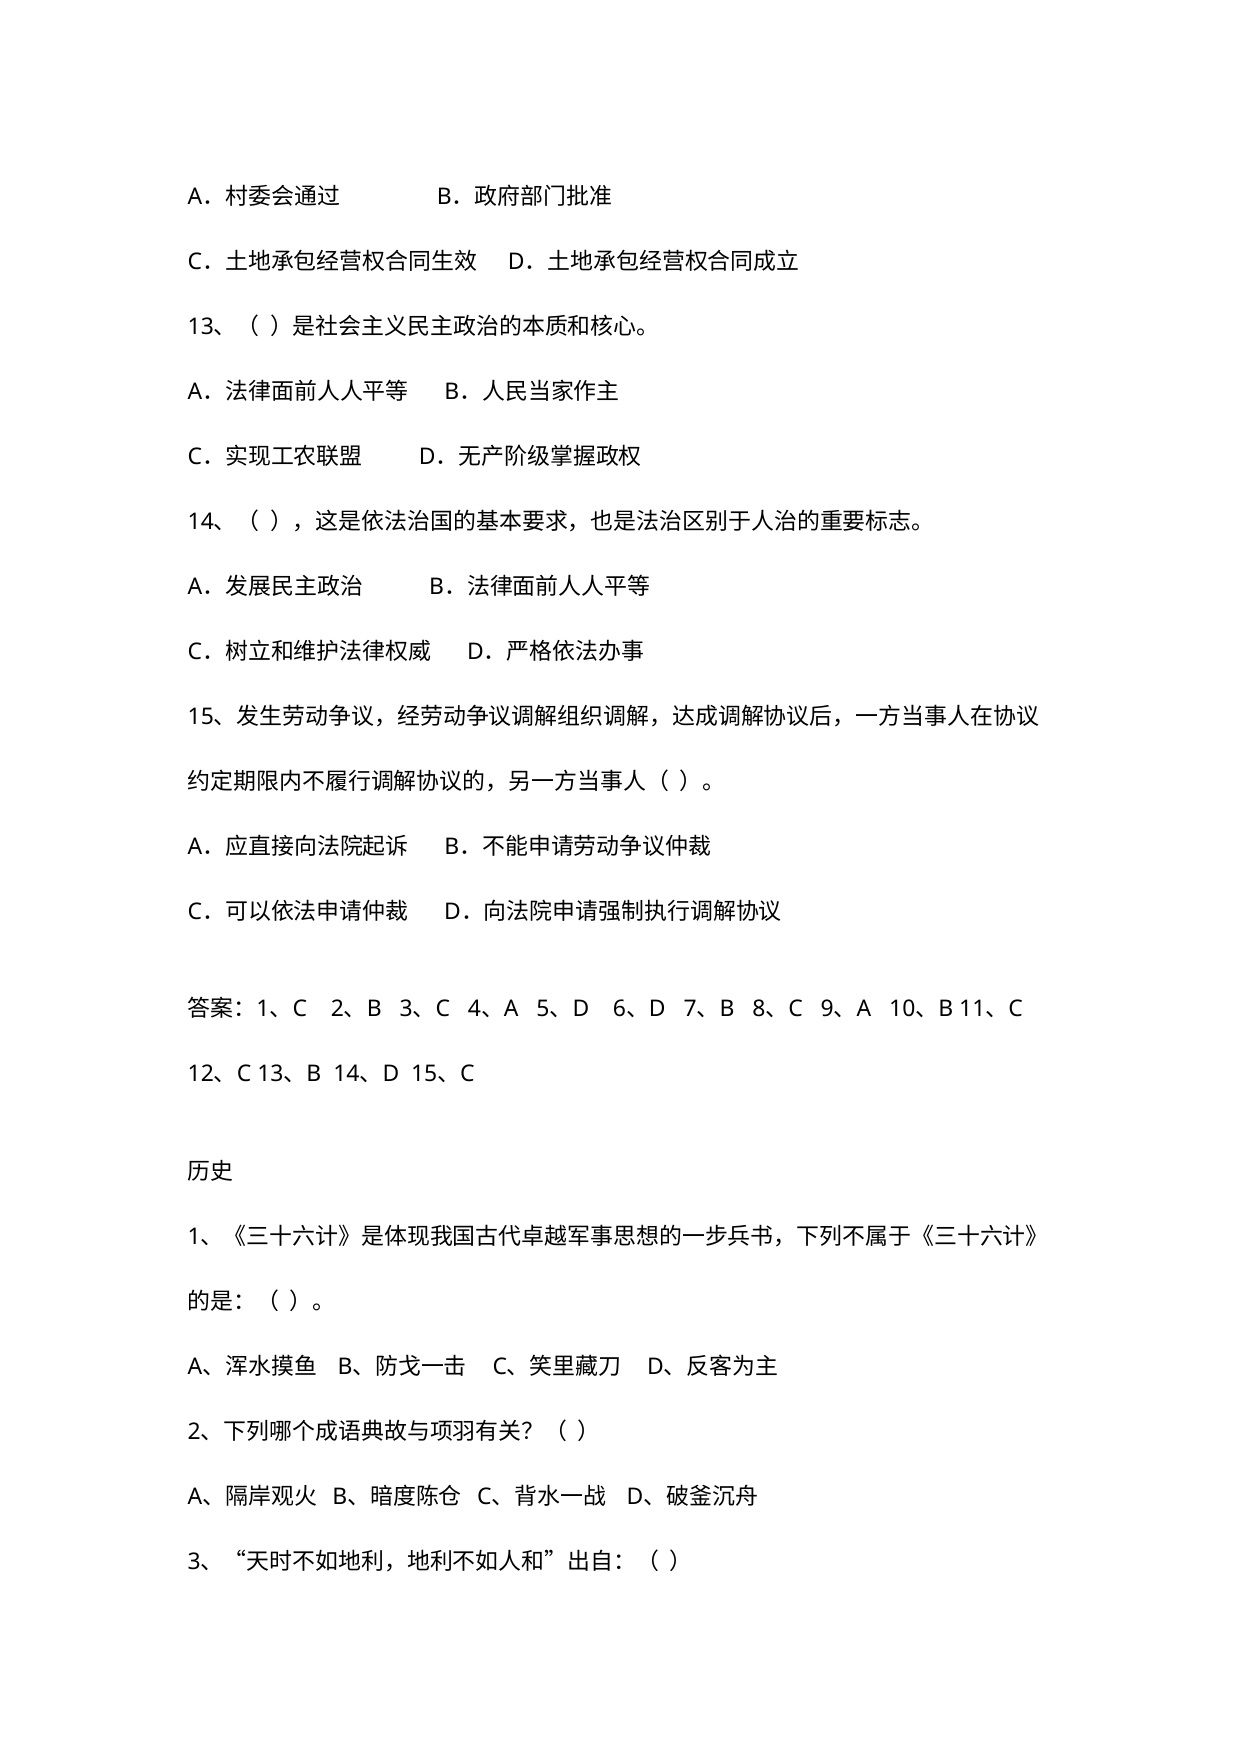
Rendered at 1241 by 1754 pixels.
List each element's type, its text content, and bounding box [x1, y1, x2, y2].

text C．土地承包经营权合同生效 D．土地承包经营权合同成立 [187, 227, 1053, 292]
text A．村委会通过 B．政府部门批准 [187, 162, 1053, 227]
text A．发展民主政治 B．法律面前人人平等 [187, 552, 1053, 617]
text A、浑水摸鱼 B、防戈一击 C、笑里藏刀 D、反客为主 [187, 1332, 1053, 1397]
text 13、（ ）是社会主义民主政治的本质和核心。 [187, 292, 1053, 357]
text C．树立和维护法律权威 D．严格依法办事 [187, 617, 1053, 682]
text 3、“天时不如地利，地利不如人和”出自：（ ） [187, 1527, 1053, 1592]
text 14、（ ），这是依法治国的基本要求，也是法治区别于人治的重要标志。 [187, 487, 1053, 552]
text 答案：1、C 2、B 3、C 4、A 5、D 6、D 7、B 8、C 9、A 10、B 11、C 12、C 13、B 14、D 15、C [187, 974, 1053, 1104]
text 15、发生劳动争议，经劳动争议调解组织调解，达成调解协议后，一方当事人在协议约定期限内不履行调解协议的，另一方当事人（ ）。 [187, 682, 1053, 812]
text 1、《三十六计》是体现我国古代卓越军事思想的一步兵书，下列不属于《三十六计》的是：（ ）。 [187, 1202, 1053, 1332]
text 历史 [187, 1137, 1053, 1202]
text A．应直接向法院起诉 B．不能申请劳动争议仲裁 [187, 812, 1053, 877]
text 2、下列哪个成语典故与项羽有关？（ ） [187, 1397, 1053, 1462]
text C．实现工农联盟 D．无产阶级掌握政权 [187, 422, 1053, 487]
text C．可以依法申请仲裁 D．向法院申请强制执行调解协议 [187, 877, 1053, 942]
text A、隔岸观火 B、暗度陈仓 C、背水一战 D、破釜沉舟 [187, 1462, 1053, 1527]
text A．法律面前人人平等 B．人民当家作主 [187, 357, 1053, 422]
